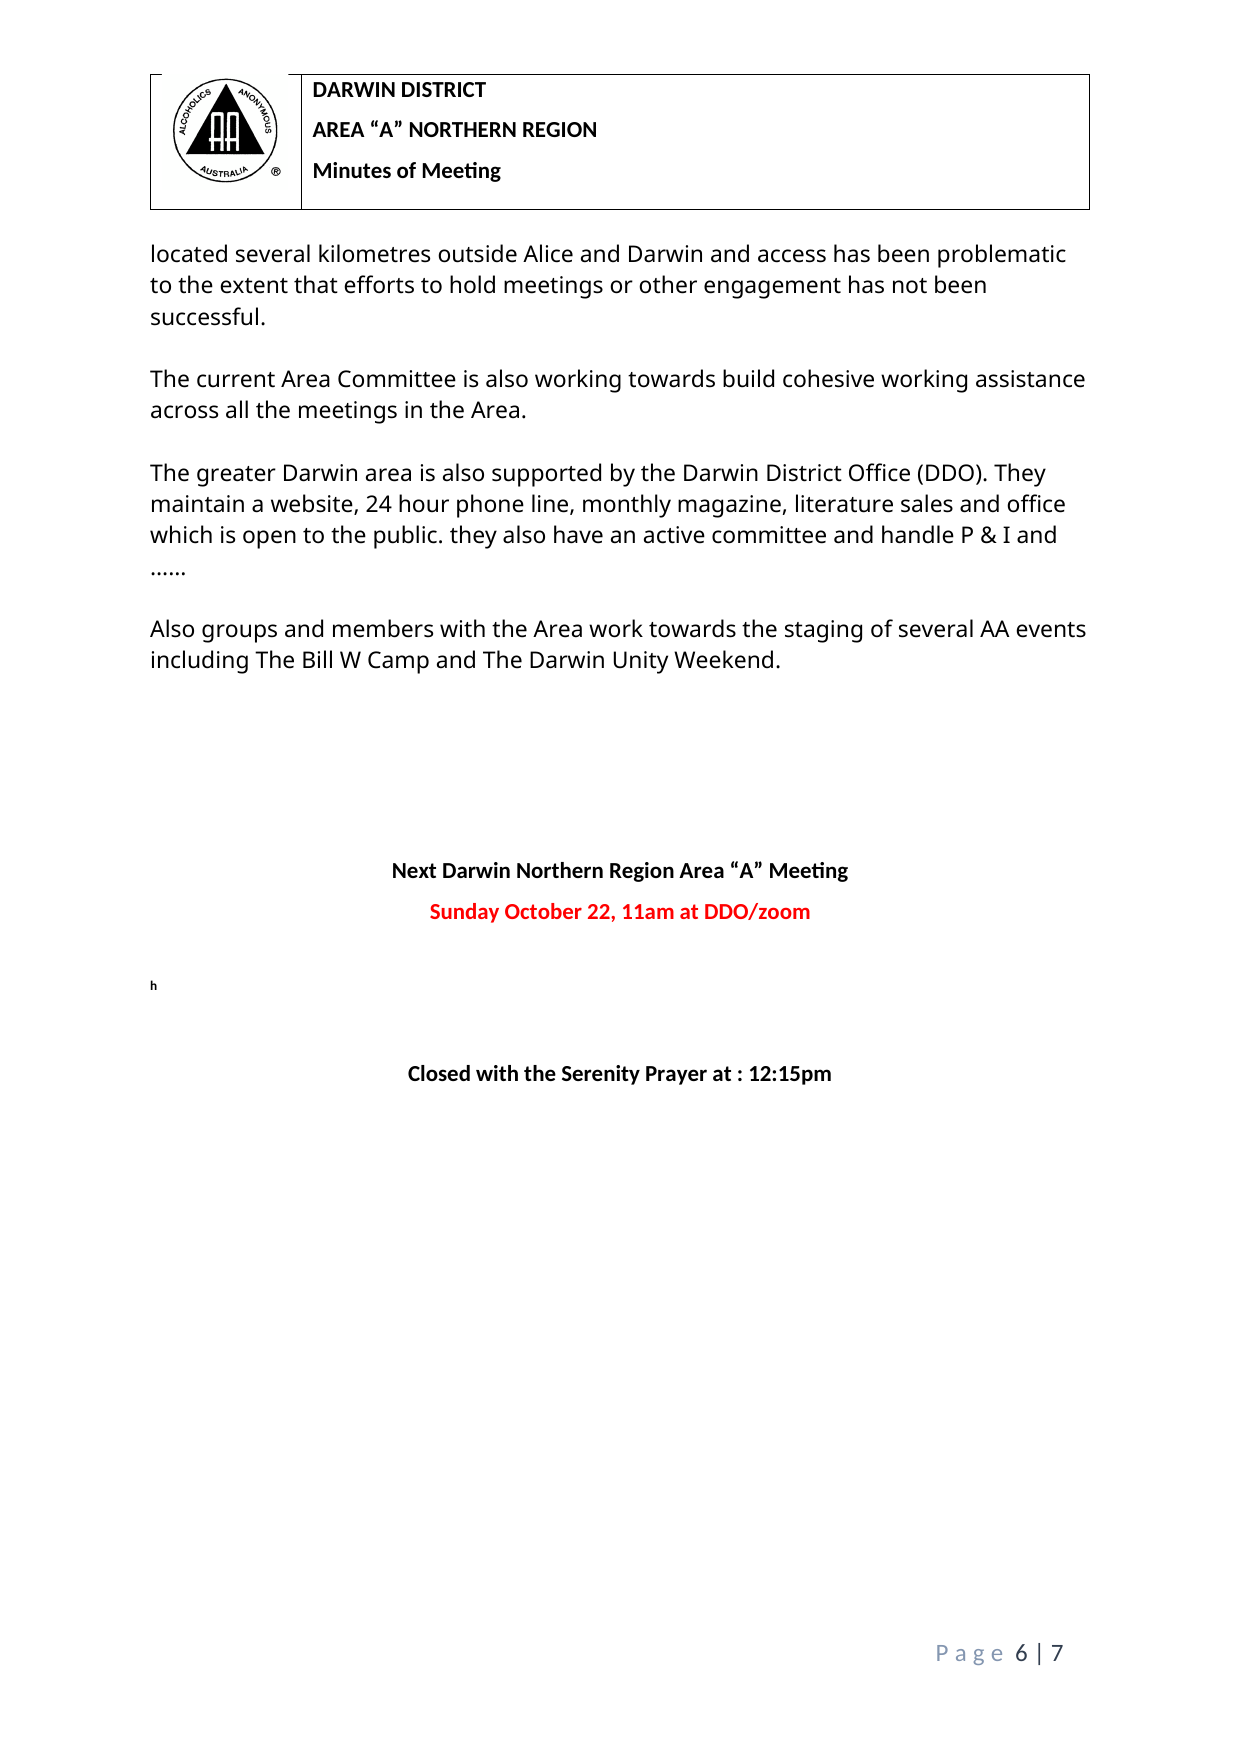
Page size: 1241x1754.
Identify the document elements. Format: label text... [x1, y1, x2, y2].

text Next Darwin Northern Region Area “A” Meeting [150, 856, 1090, 884]
text The current Area Committee is also working towards build cohesive working assistance across all the meetings in the Area. [150, 363, 1090, 425]
text Sunday October 22, 11am at DDO/zoom [150, 897, 1090, 925]
text Also groups and members with the Area work towards the staging of several AA events including The Bill W Camp and The Darwin Unity Weekend. [150, 613, 1090, 675]
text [150, 238, 1090, 332]
text h [150, 978, 1090, 1006]
text The greater Darwin area is also supported by the Darwin District Office (DDO). They maintain a website, 24 hour phone line, monthly magazine, literature sales and office which is open to the public. they also have an active committee and handle P & I and …… [150, 457, 1090, 582]
text Closed with the Serenity Prayer at : 12:15pm [150, 1059, 1090, 1087]
